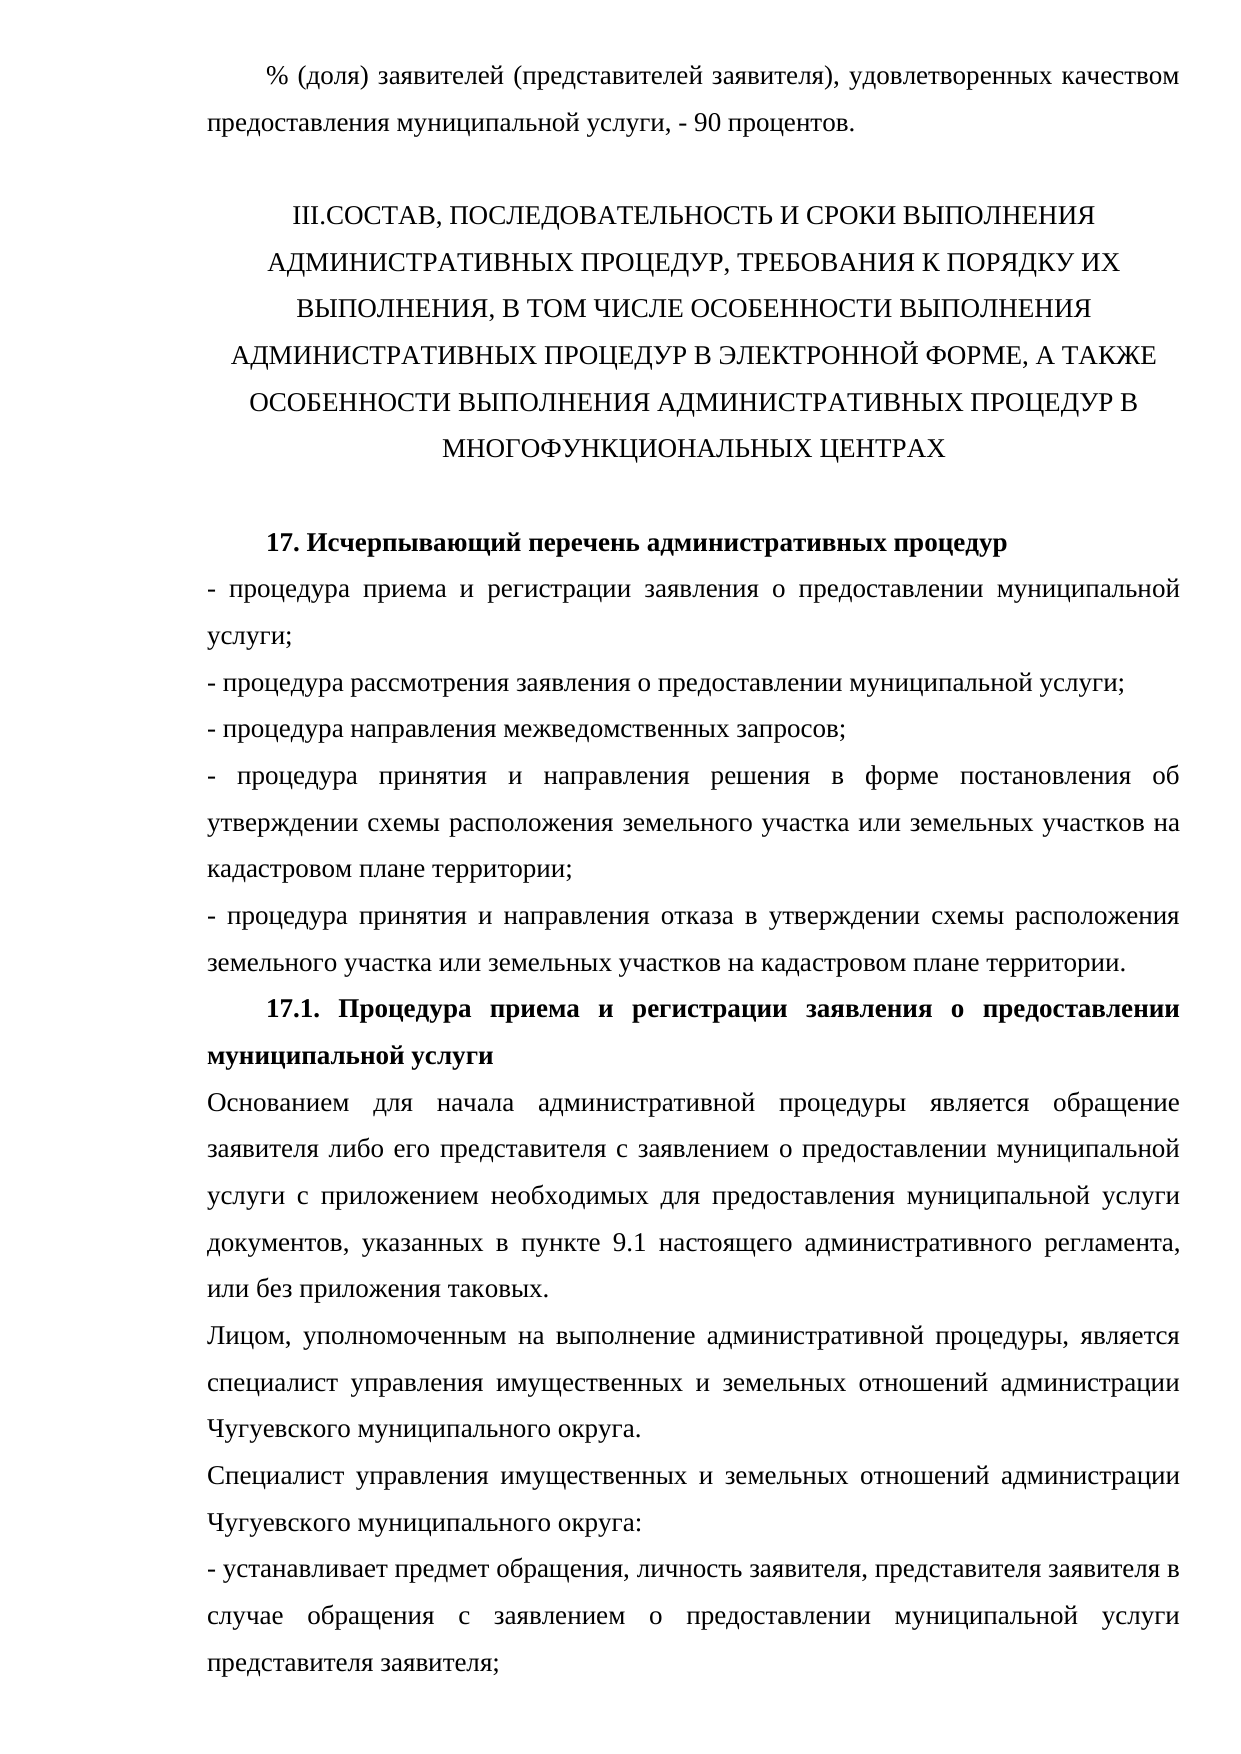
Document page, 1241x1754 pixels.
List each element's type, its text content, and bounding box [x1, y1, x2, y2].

text Специалист управления имущественных и земельных отношений администрации Чугуевского муниципального округа: [207, 1459, 1181, 1537]
text - устанавливает предмет обращения, личность заявителя, представителя заявителя в случае обращения с заявлением о предоставлении муниципальной услуги представителя заявителя; [207, 1552, 1181, 1677]
text % (доля) заявителей (представителей заявителя), удовлетворенных качеством предоставления муниципальной услуги, - 90 процентов. [207, 59, 1181, 137]
text Лицом, уполномоченным на выполнение административной процедуры, является специалист управления имущественных и земельных отношений администрации Чугуевского муниципального округа. [207, 1319, 1181, 1444]
text 17.1. Процедура приема и регистрации заявления о предоставлении муниципальной услуги [207, 992, 1181, 1070]
text III.СОСТАВ, ПОСЛЕДОВАТЕЛЬНОСТЬ И СРОКИ ВЫПОЛНЕНИЯ АДМИНИСТРАТИВНЫХ ПРОЦЕДУР, ТРЕБОВАНИЯ К ПОРЯДКУ ИХ ВЫПОЛНЕНИЯ, В ТОМ ЧИСЛЕ ОСОБЕННОСТИ ВЫПОЛНЕНИЯ АДМИНИСТРАТИВНЫХ ПРОЦЕДУР В ЭЛЕКТРОННОЙ ФОРМЕ, А ТАКЖЕ ОСОБЕННОСТИ ВЫПОЛНЕНИЯ АДМИНИСТРАТИВНЫХ ПРОЦЕДУР В МНОГОФУНКЦИОНАЛЬНЫХ ЦЕНТРАХ [207, 199, 1181, 464]
text - процедура принятия и направления решения в форме постановления об утверждении схемы расположения земельного участка или земельных участков на кадастровом плане территории; [207, 759, 1181, 884]
text Основанием для начала административной процедуры является обращение заявителя либо его представителя с заявлением о предоставлении муниципальной услуги с приложением необходимых для предоставления муниципальной услуги документов, указанных в пункте 9.1 настоящего административного регламента, или без приложения таковых. [207, 1086, 1181, 1304]
text - процедура направления межведомственных запросов; [207, 712, 1181, 744]
text - процедура рассмотрения заявления о предоставлении муниципальной услуги; [207, 666, 1181, 697]
text - процедура принятия и направления отказа в утверждении схемы расположения земельного участка или земельных участков на кадастровом плане территории. [207, 899, 1181, 977]
text - процедура приема и регистрации заявления о предоставлении муниципальной услуги; [207, 572, 1181, 650]
text 17. Исчерпывающий перечень административных процедур [207, 526, 1181, 557]
